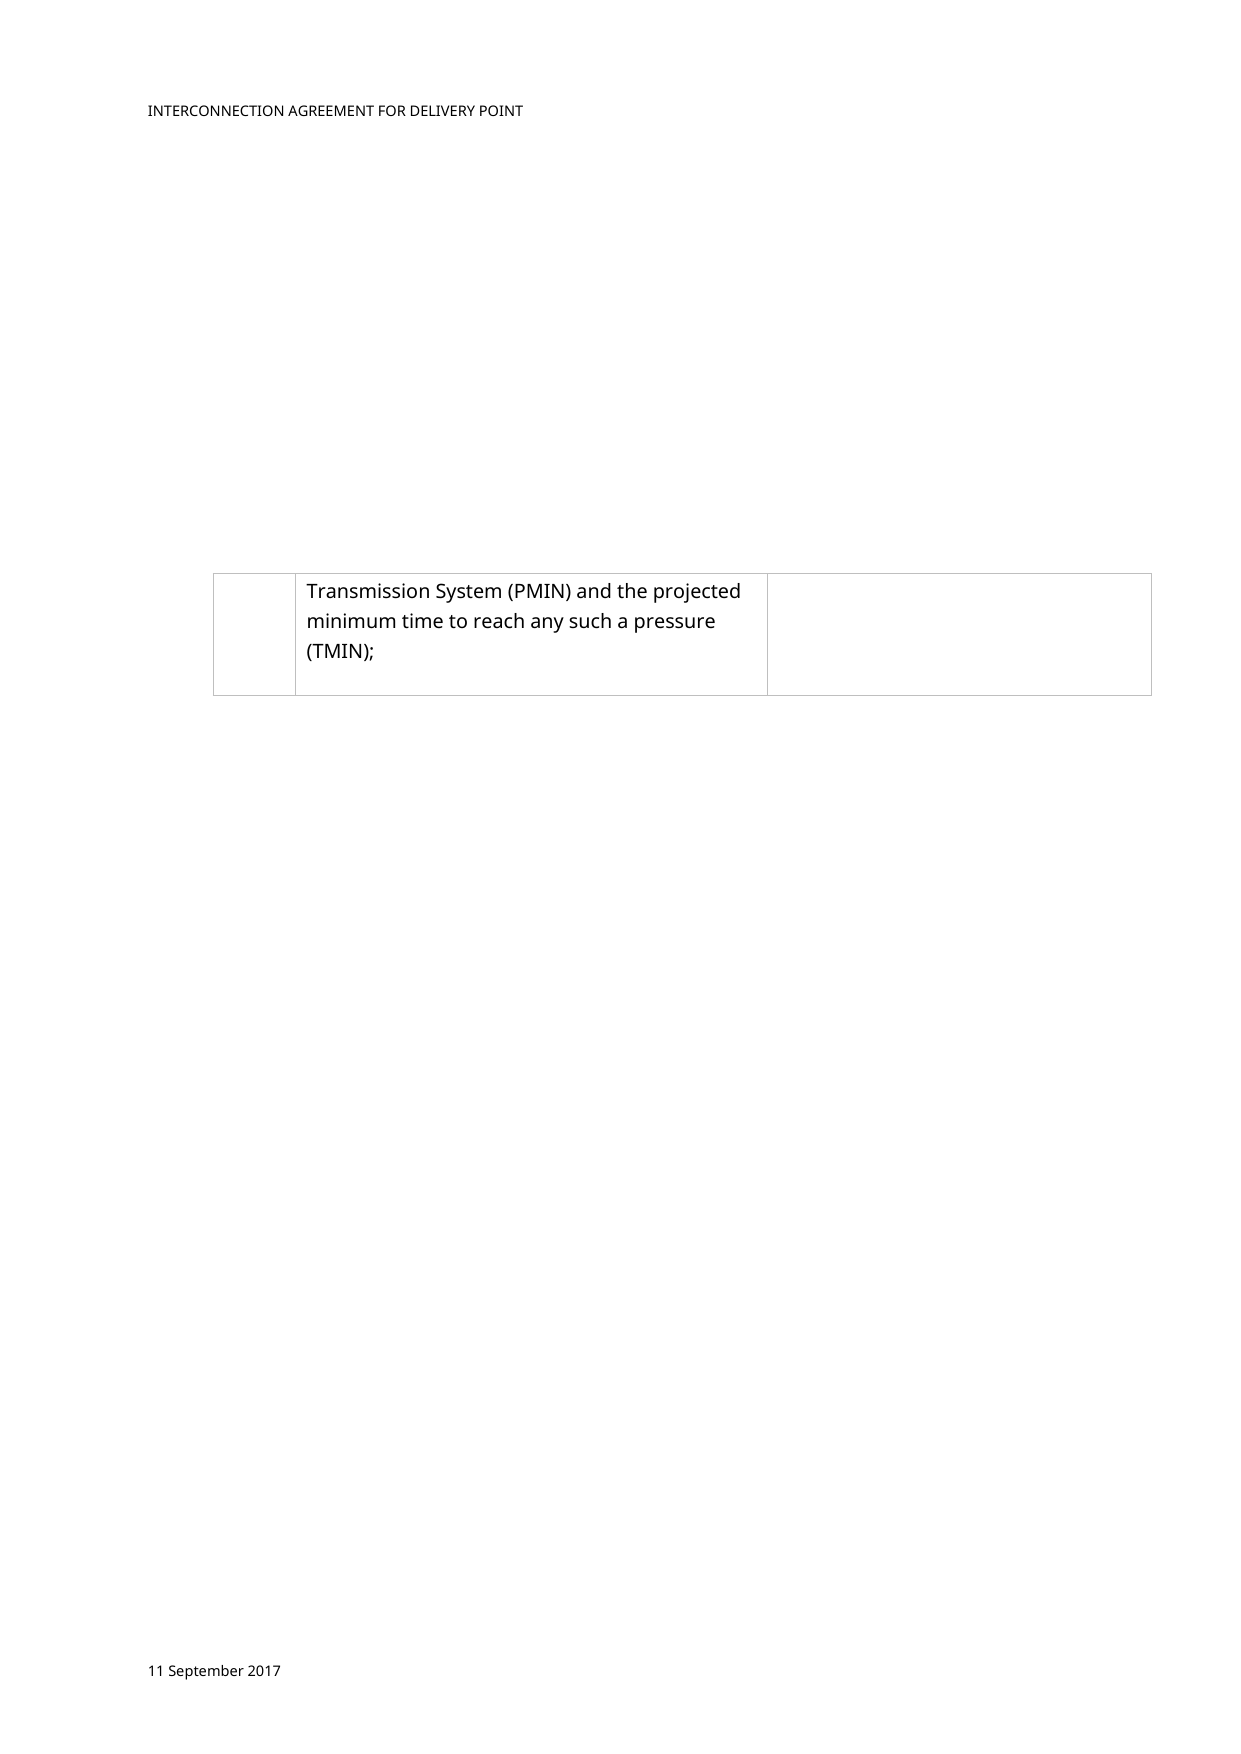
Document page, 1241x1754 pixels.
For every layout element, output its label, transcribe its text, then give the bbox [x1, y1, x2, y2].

table_cell [768, 574, 1151, 695]
table_cell [214, 574, 295, 695]
table_cell Security Standard Criteria means the physical parameters defined by First Gas to indicate that Operational Capacity may be about to be, or has been, exceeded, including minimum permissible pressures at various points on the Transmission System (PMIN) and the projected minimum time to reach any such a pressure (TMIN); [296, 574, 767, 695]
